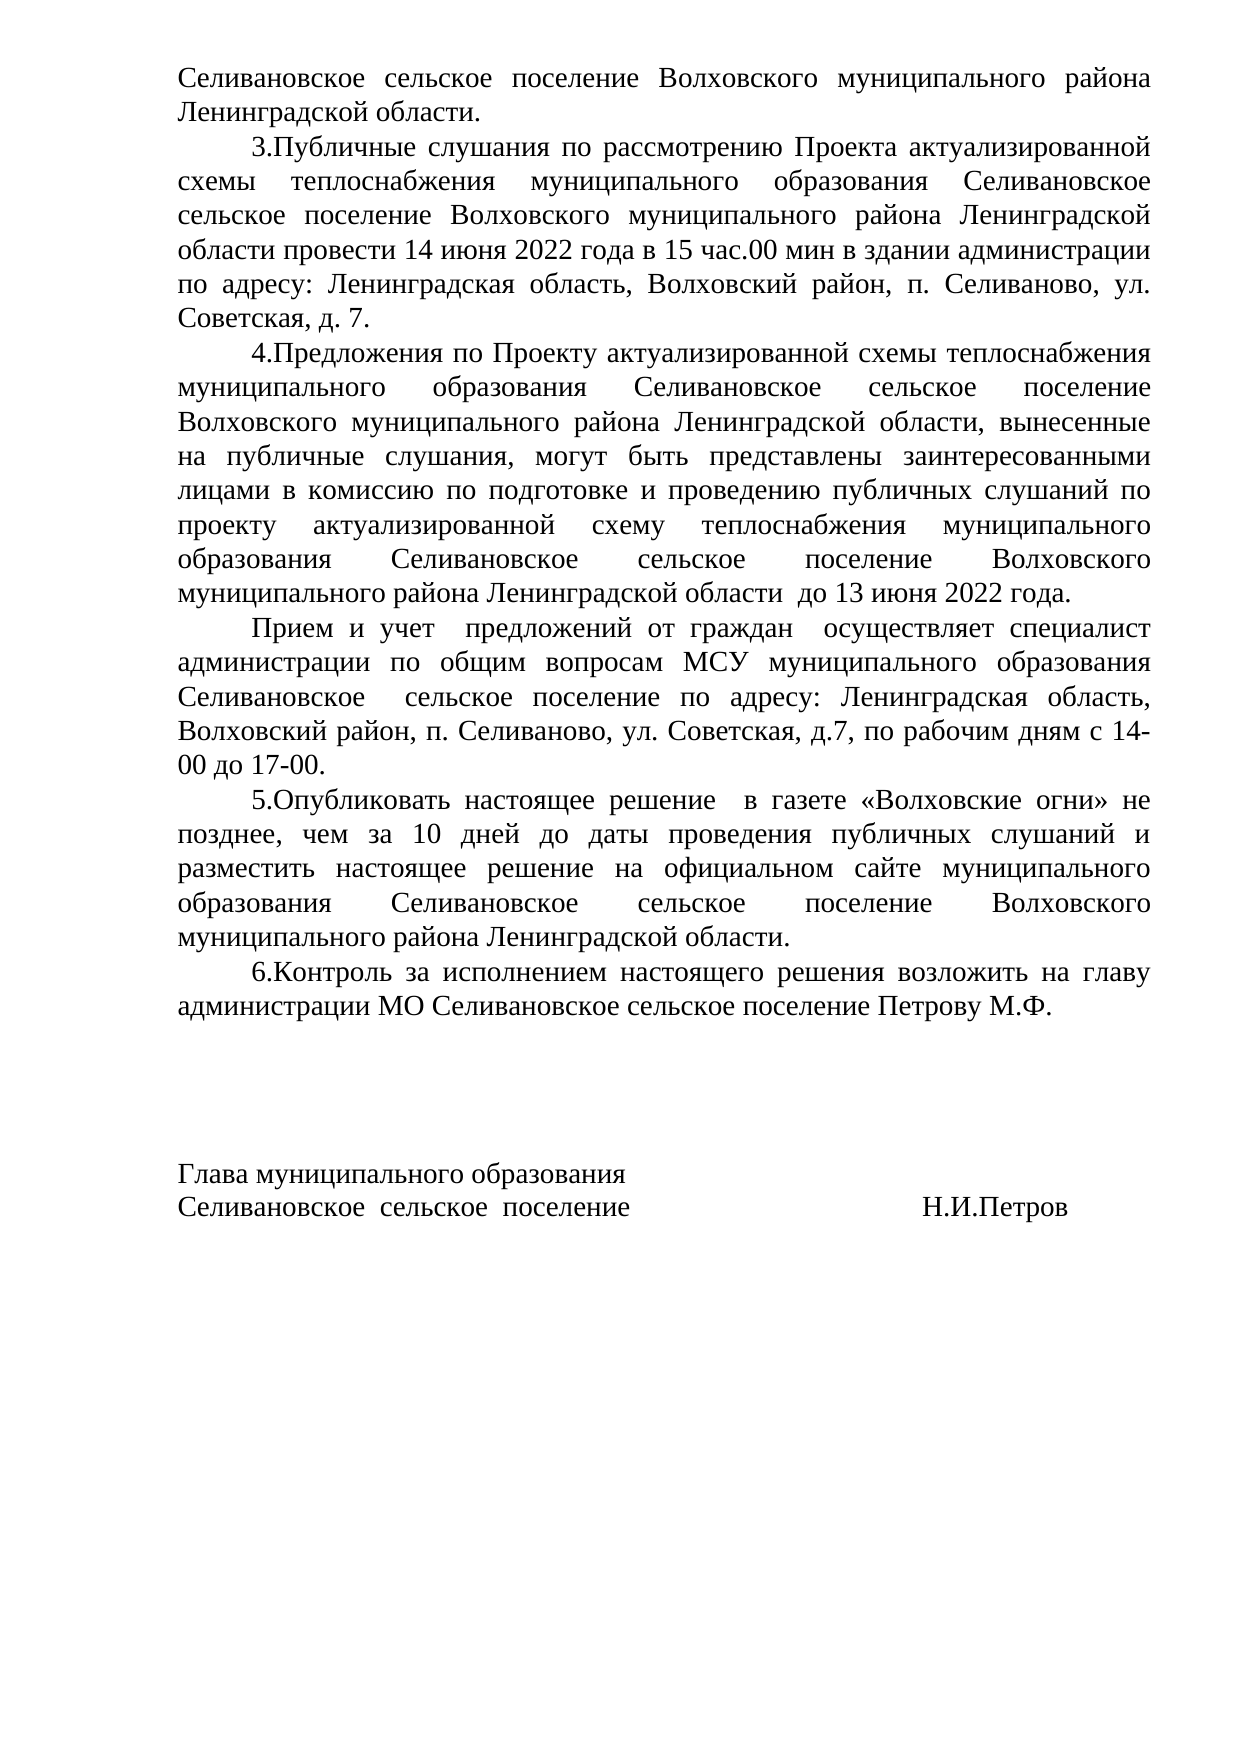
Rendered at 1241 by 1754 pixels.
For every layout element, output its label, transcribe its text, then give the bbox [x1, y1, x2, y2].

text 4.Предложения по Проекту актуализированной схемы теплоснабжения муниципального образования Селивановское сельское поселение Волховского муниципального района Ленинградской области, вынесенные на публичные слушания, могут быть представлены заинтересованными лицами в комиссию по подготовке и проведению публичных слушаний по проекту актуализированной схему теплоснабжения муниципального образования Селивановское сельское поселение Волховского муниципального района Ленинградской области до 13 июня 2022 года. [177, 334, 1152, 609]
text 6.Контроль за исполнением настоящего решения возложить на главу администрации МО Селивановское сельское поселение Петрову М.Ф. [177, 953, 1152, 1022]
text Селивановское сельское поселение Н.И.Петров [177, 1189, 1152, 1223]
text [177, 59, 1152, 128]
text 5.Опубликовать настоящее решение в газете «Волховские огни» не позднее, чем за 10 дней до даты проведения публичных слушаний и разместить настоящее решение на официальном сайте муниципального образования Селивановское сельское поселение Волховского муниципального района Ленинградской области. [177, 781, 1152, 953]
text Прием и учет предложений от граждан осуществляет специалист администрации по общим вопросам МСУ муниципального образования Селивановское сельское поселение по адресу: Ленинградская область, Волховский район, п. Селиваново, ул. Советская, д.7, по рабочим дням с 14-00 до 17-00. [177, 609, 1152, 781]
text 3.Публичные слушания по рассмотрению Проекта актуализированной схемы теплоснабжения муниципального образования Селивановское сельское поселение Волховского муниципального района Ленинградской области провести 14 июня 2022 года в 15 час.00 мин в здании администрации по адресу: Ленинградская область, Волховский район, п. Селиваново, ул. Советская, д. 7. [177, 128, 1152, 334]
text Глава муниципального образования [177, 1156, 1152, 1189]
